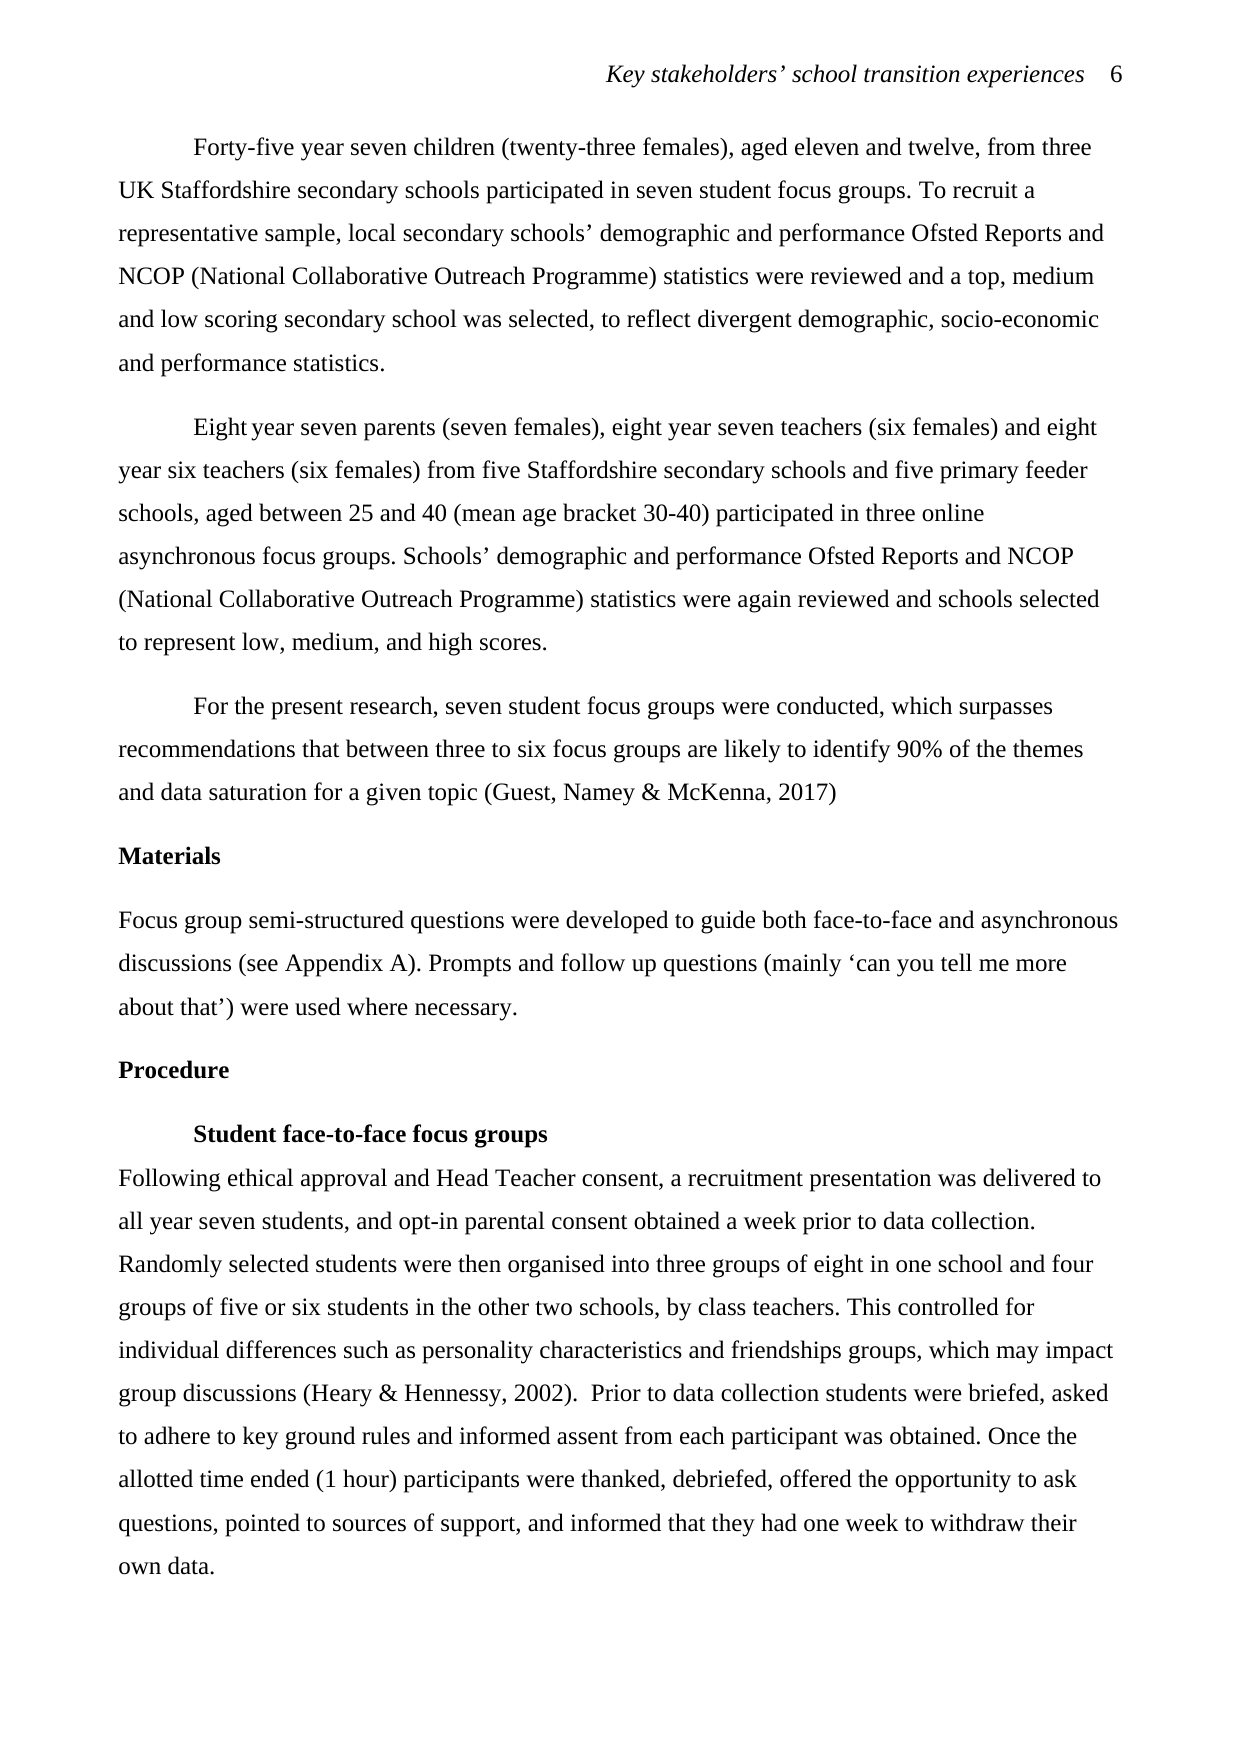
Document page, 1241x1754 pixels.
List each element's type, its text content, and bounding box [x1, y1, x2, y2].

text Eight year seven parents (seven females), eight year seven teachers (six females) and eight year six teachers (six females) from five Staffordshire secondary schools and five primary feeder schools, aged between 25 and 40 (mean age bracket 30-40) participated in three online asynchronous focus groups. Schools’ demographic and performance Ofsted Reports and NCOP (National Collaborative Outreach Programme) statistics were again reviewed and schools selected to represent low, medium, and high scores. [118, 412, 1122, 656]
text Following ethical approval and Head Teacher consent, a recruitment presentation was delivered to all year seven students, and opt-in parental consent obtained a week prior to data collection. Randomly selected students were then organised into three groups of eight in one school and four groups of five or six students in the other two schools, by class teachers. This controlled for individual differences such as personality characteristics and friendships groups, which may impact group discussions (Heary & Hennessy, 2002). Prior to data collection students were briefed, asked to adhere to key ground rules and informed assent from each participant was obtained. Once the allotted time ended (1 hour) participants were thanked, debriefed, offered the opportunity to ask questions, pointed to sources of support, and informed that they had one week to withdraw their own data. [118, 1163, 1122, 1579]
text Student face-to-face focus groups [118, 1119, 1122, 1148]
text Materials [118, 841, 1122, 870]
text Procedure [118, 1056, 1122, 1084]
text For the present research, seven student focus groups were conducted, which surpasses recommendations that between three to six focus groups are likely to identify 90% of the themes and data saturation for a given topic (Guest, Namey & McKenna, 2017) [118, 691, 1122, 806]
text Focus group semi-structured questions were developed to guide both face-to-face and asynchronous discussions (see Appendix A). Prompts and follow up questions (mainly ‘can you tell me more about that’) were used where necessary. [118, 905, 1122, 1020]
text Forty-five year seven children (twenty-three females), aged eleven and twelve, from three UK Staffordshire secondary schools participated in seven student focus groups. To recruit a representative sample, local secondary schools’ demographic and performance Ofsted Reports and NCOP (National Collaborative Outreach Programme) statistics were reviewed and a top, medium and low scoring secondary school was selected, to reflect divergent demographic, socio-economic and performance statistics. [118, 132, 1122, 376]
